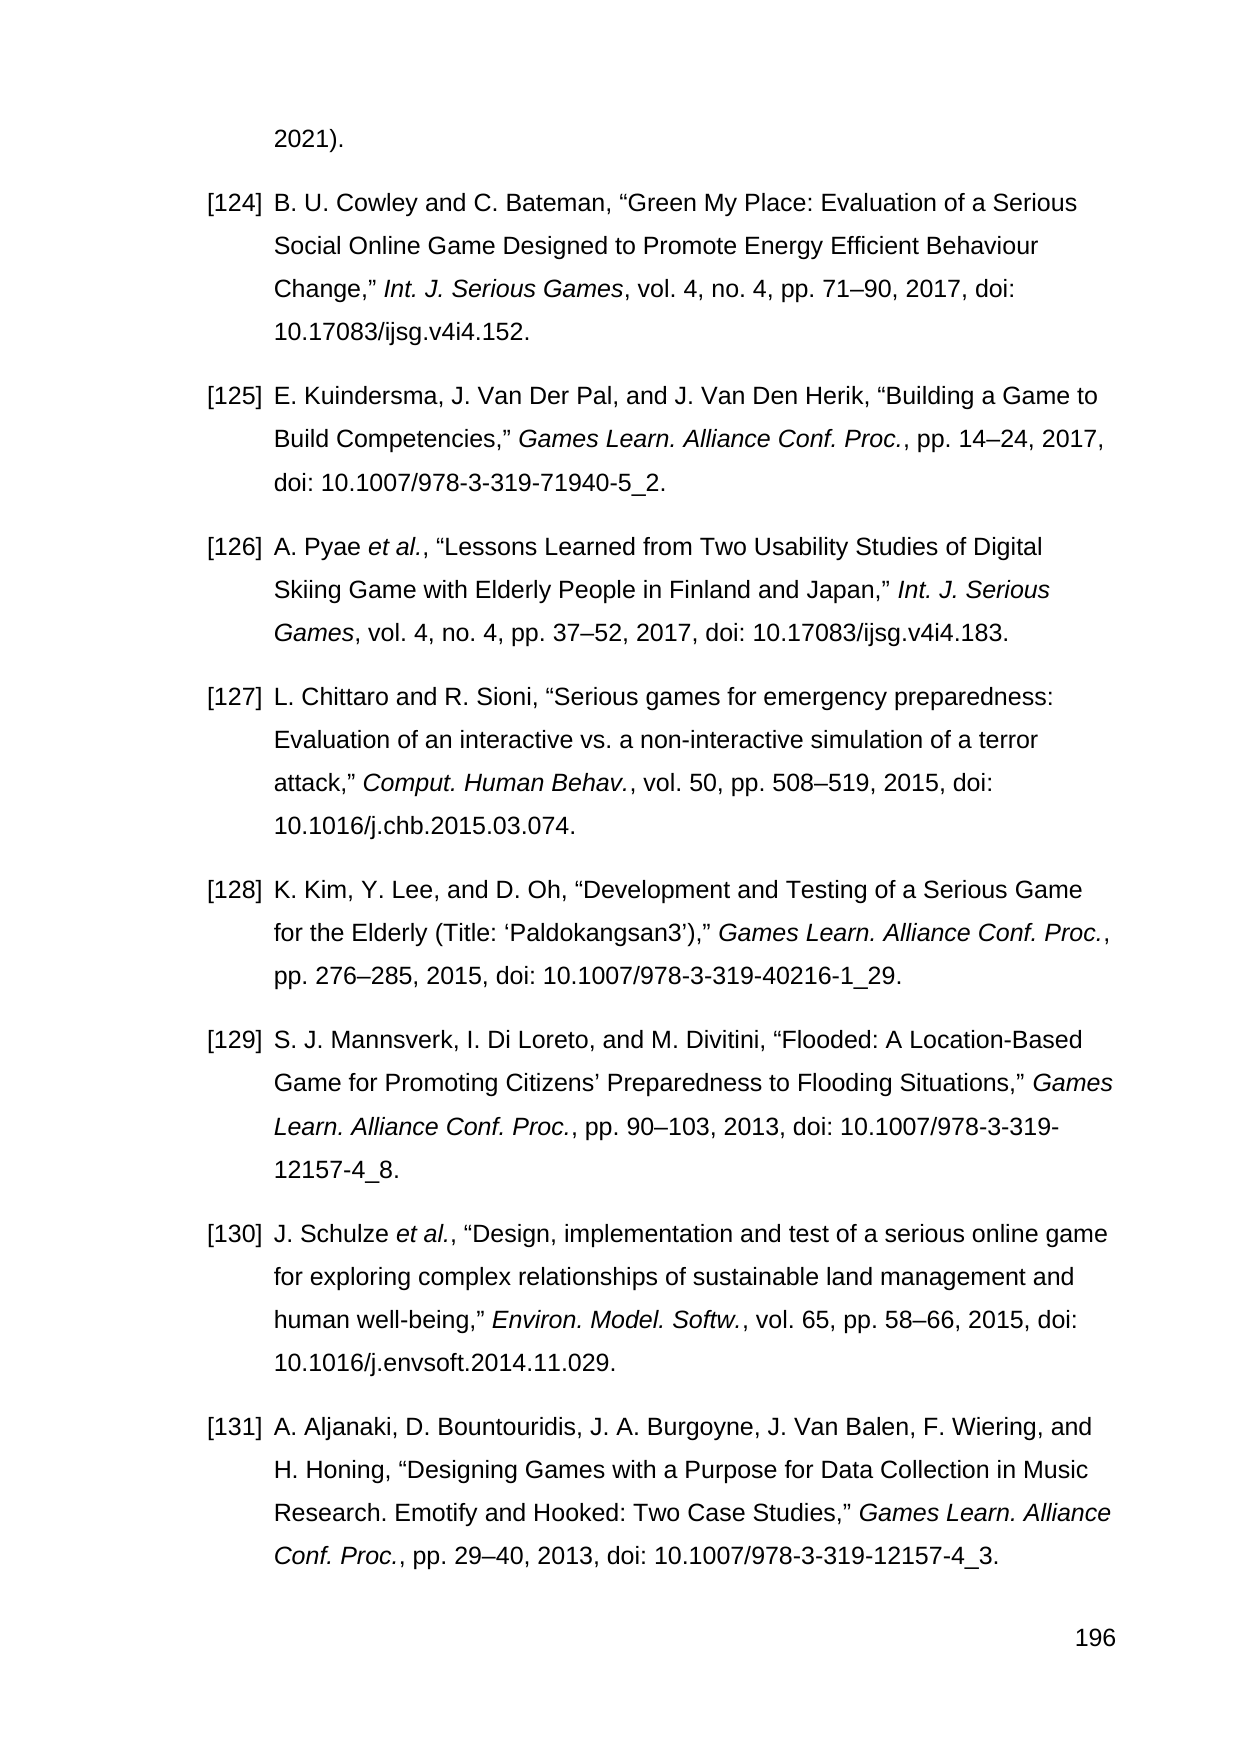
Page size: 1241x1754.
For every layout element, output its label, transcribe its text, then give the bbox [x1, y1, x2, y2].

text [131] A. Aljanaki, D. Bountouridis, J. A. Burgoyne, J. Van Balen, F. Wiering, and H. Honing, “Designing Games with a Purpose for Data Collection in Music Research. Emotify and Hooked: Two Case Studies,” Games Learn. Alliance Conf. Proc., pp. 29–40, 2013, doi: 10.1007/978-3-319-12157-4_3. [207, 1412, 1116, 1570]
text [130] J. Schulze et al., “Design, implementation and test of a serious online game for exploring complex relationships of sustainable land management and human well-being,” Environ. Model. Softw., vol. 65, pp. 58–66, 2015, doi: 10.1016/j.envsoft.2014.11.029. [207, 1219, 1116, 1377]
text [124] B. U. Cowley and C. Bateman, “Green My Place: Evaluation of a Serious Social Online Game Designed to Promote Energy Efficient Behaviour Change,” Int. J. Serious Games, vol. 4, no. 4, pp. 71–90, 2017, doi: 10.17083/ijsg.v4i4.152. [207, 188, 1116, 346]
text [207, 124, 1116, 153]
text [127] L. Chittaro and R. Sioni, “Serious games for emergency preparedness: Evaluation of an interactive vs. a non-interactive simulation of a terror attack,” Comput. Human Behav., vol. 50, pp. 508–519, 2015, doi: 10.1016/j.chb.2015.03.074. [207, 682, 1116, 840]
text [126] A. Pyae et al., “Lessons Learned from Two Usability Studies of Digital Skiing Game with Elderly People in Finland and Japan,” Int. J. Serious Games, vol. 4, no. 4, pp. 37–52, 2017, doi: 10.17083/ijsg.v4i4.183. [207, 532, 1116, 647]
text [129] S. J. Mannsverk, I. Di Loreto, and M. Divitini, “Flooded: A Location-Based Game for Promoting Citizens’ Preparedness to Flooding Situations,” Games Learn. Alliance Conf. Proc., pp. 90–103, 2013, doi: 10.1007/978-3-319-12157-4_8. [207, 1025, 1116, 1183]
text [128] K. Kim, Y. Lee, and D. Oh, “Development and Testing of a Serious Game for the Elderly (Title: ‘Paldokangsan3’),” Games Learn. Alliance Conf. Proc., pp. 276–285, 2015, doi: 10.1007/978-3-319-40216-1_29. [207, 875, 1116, 990]
text [125] E. Kuindersma, J. Van Der Pal, and J. Van Den Herik, “Building a Game to Build Competencies,” Games Learn. Alliance Conf. Proc., pp. 14–24, 2017, doi: 10.1007/978-3-319-71940-5_2. [207, 381, 1116, 496]
